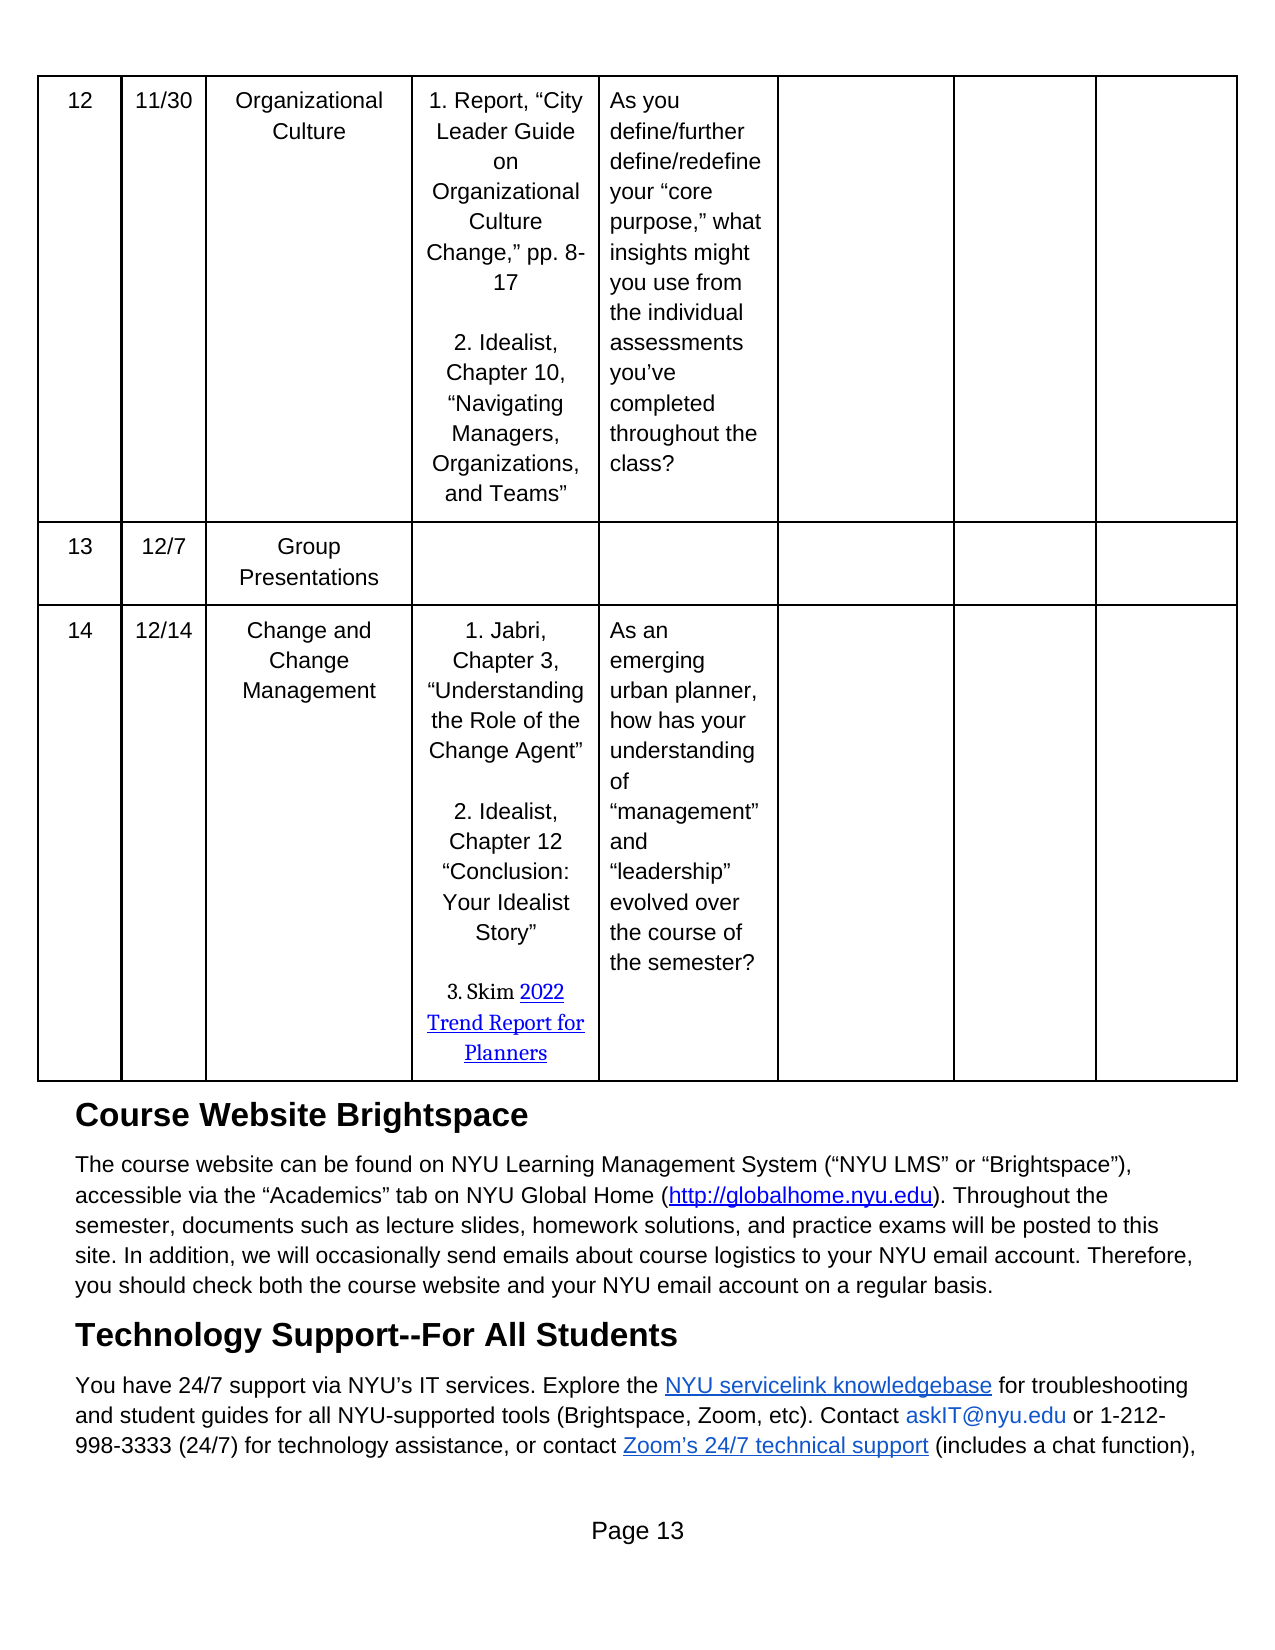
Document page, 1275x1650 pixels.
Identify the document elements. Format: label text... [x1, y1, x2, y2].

table_cell 11/30 [123, 77, 205, 521]
table_cell Change and Change Management [207, 606, 411, 1080]
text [75, 1372, 1200, 1458]
table_cell 12/7 [123, 523, 205, 604]
table_cell 14 [39, 606, 120, 1080]
table_cell [955, 77, 1095, 521]
table_cell 1. Jabri, Chapter 3, “Understanding the Role of the Change Agent” 2. Idealist, Chapter 12 “Conclusion: Your Idealist Story” 3. Skim 2022 Trend Report for Planners [413, 606, 598, 1080]
table_cell Group Presentations [207, 523, 411, 604]
subtitle Course Website Brightspace [75, 1095, 1200, 1133]
table_cell [779, 606, 953, 1080]
table_cell [1097, 77, 1236, 521]
table_cell [413, 523, 598, 604]
table_cell As an emerging urban planner, how has your understanding of “management” and “leadership” evolved over the course of the semester? [600, 606, 777, 1080]
table_cell 13 [39, 523, 120, 604]
table_cell [600, 523, 777, 604]
table_cell [779, 523, 953, 604]
table_cell 12/14 [123, 606, 205, 1080]
table_cell [1097, 523, 1236, 604]
table_cell 1. Report, “City Leader Guide on Organizational Culture Change,” pp. 8-17 2. Idealist, Chapter 10, “Navigating Managers, Organizations, and Teams” [413, 77, 598, 521]
text The course website can be found on NYU Learning Management System (“NYU LMS” or “Brightspace”), accessible via the “Academics” tab on NYU Global Home (http://globalhome.nyu.edu). Throughout the semester, documents such as lecture slides, homework solutions, and practice exams will be posted to this site. In addition, we will occasionally send emails about course logistics to your NYU email account. Therefore, you should check both the course website and your NYU email account on a regular basis. [75, 1151, 1194, 1299]
table_cell As you define/further define/redefine your “core purpose,” what insights might you use from the individual assessments you’ve completed throughout the class? [600, 77, 777, 521]
table_cell [955, 523, 1095, 604]
subtitle Technology Support--For All Students [75, 1315, 1200, 1353]
table_cell [1097, 606, 1236, 1080]
table_cell 12 [39, 77, 120, 521]
table_cell [955, 606, 1095, 1080]
table_cell Organizational Culture [207, 77, 411, 521]
table_cell [779, 77, 953, 521]
